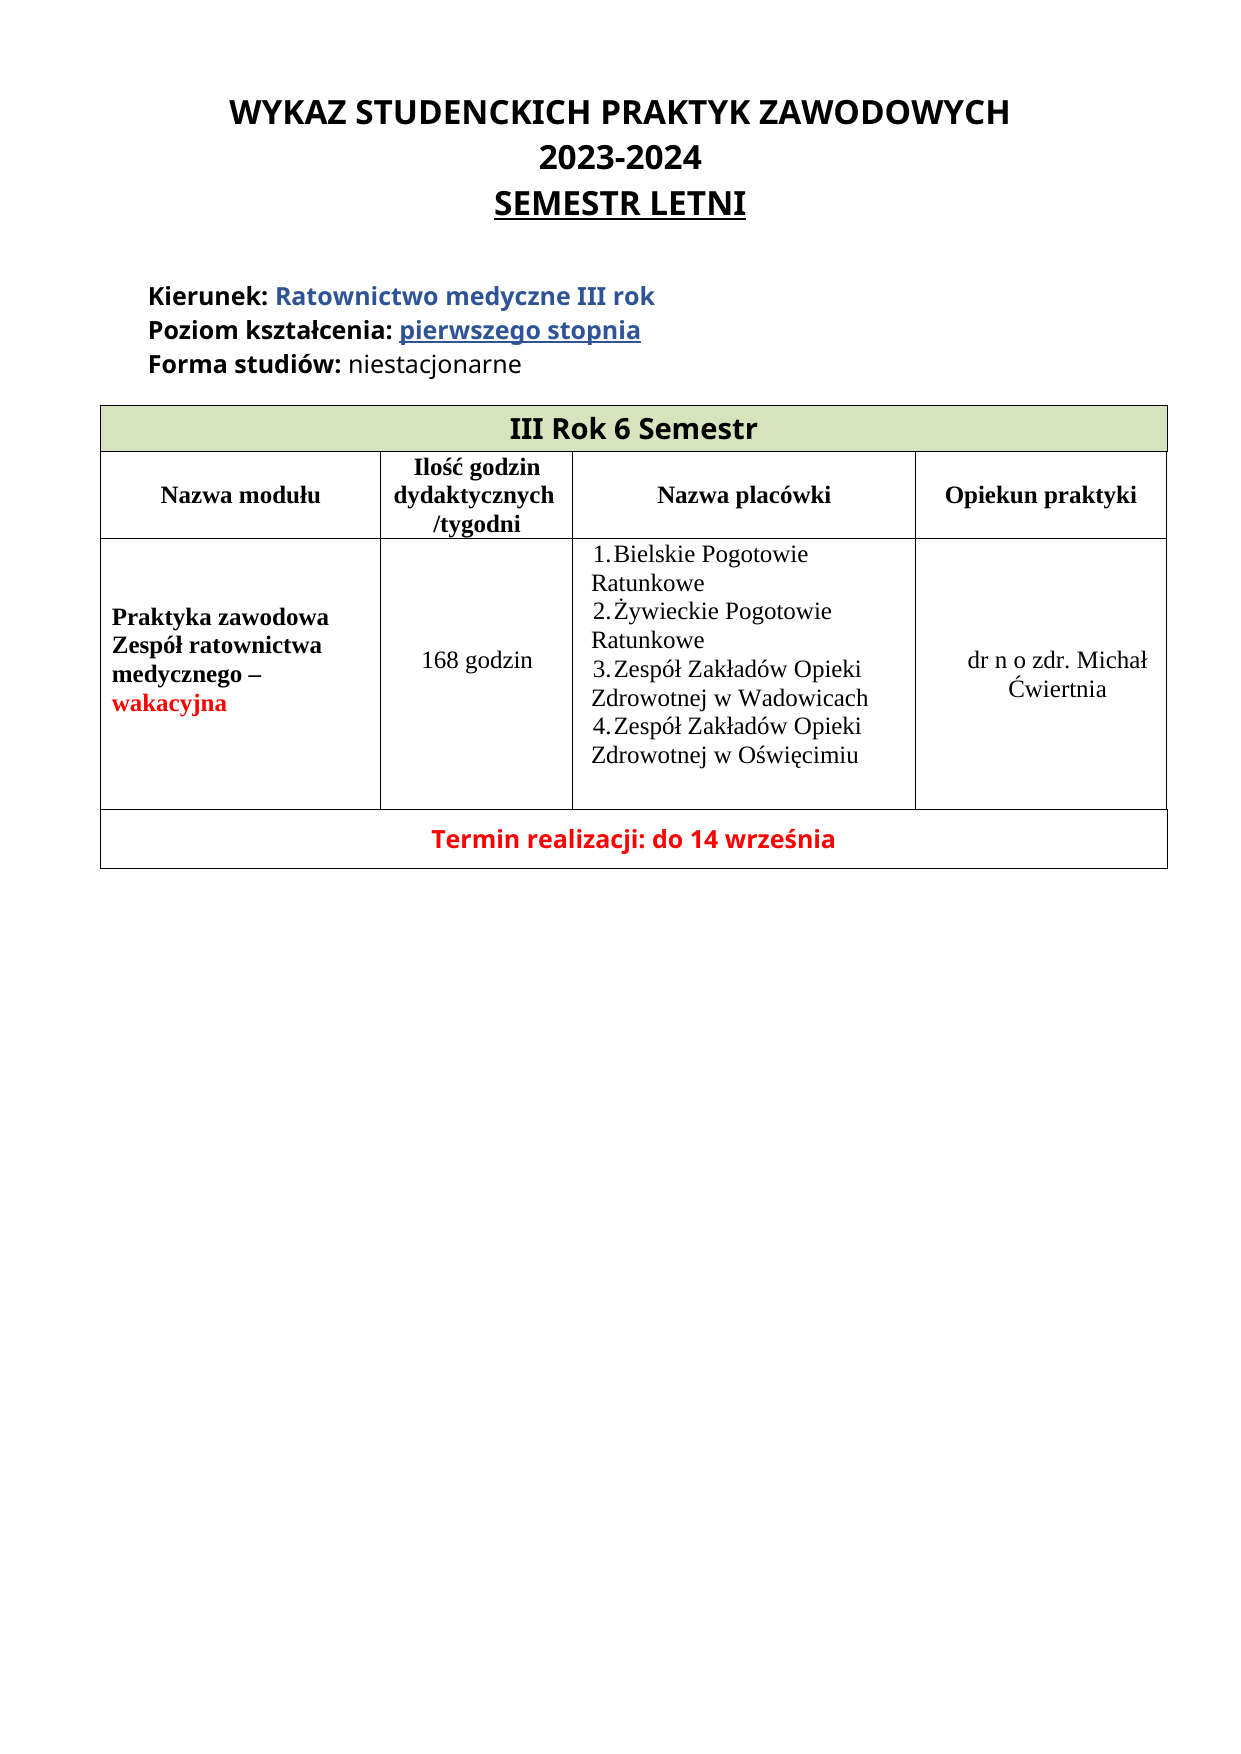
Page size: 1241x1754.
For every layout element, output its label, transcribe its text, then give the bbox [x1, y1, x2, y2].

text 2023-2024 [148, 134, 1093, 179]
table_cell 168 godzin [381, 539, 572, 808]
table_cell Opiekun praktyki [916, 452, 1166, 538]
text WYKAZ STUDENCKICH PRAKTYK ZAWODOWYCH [148, 89, 1093, 134]
table_cell Bielskie Pogotowie Ratunkowe Żywieckie Pogotowie Ratunkowe Zespół Zakładów Opieki Zdrowotnej w Wadowicach Zespół Zakładów Opieki Zdrowotnej w Oświęcimiu [573, 539, 915, 808]
text Forma studiów: niestacjonarne [148, 346, 1093, 381]
table_cell Praktyka zawodowa Zespół ratownictwa medycznego – wakacyjna [101, 539, 380, 808]
table_cell Nazwa placówki [573, 452, 915, 538]
table_header III Rok 6 Semestr [101, 406, 1167, 451]
text SEMESTR LETNI [148, 179, 1093, 225]
table_cell Nazwa modułu [101, 452, 380, 538]
text Poziom kształcenia: pierwszego stopnia [148, 312, 1093, 346]
table_cell Ilość godzin dydaktycznych /tygodni [381, 452, 572, 538]
table_cell Termin realizacji: do 14 września [101, 810, 1167, 868]
table_cell dr n o zdr. Michał Ćwiertnia [916, 539, 1166, 808]
text Kierunek: Ratownictwo medyczne III rok [148, 278, 1093, 312]
